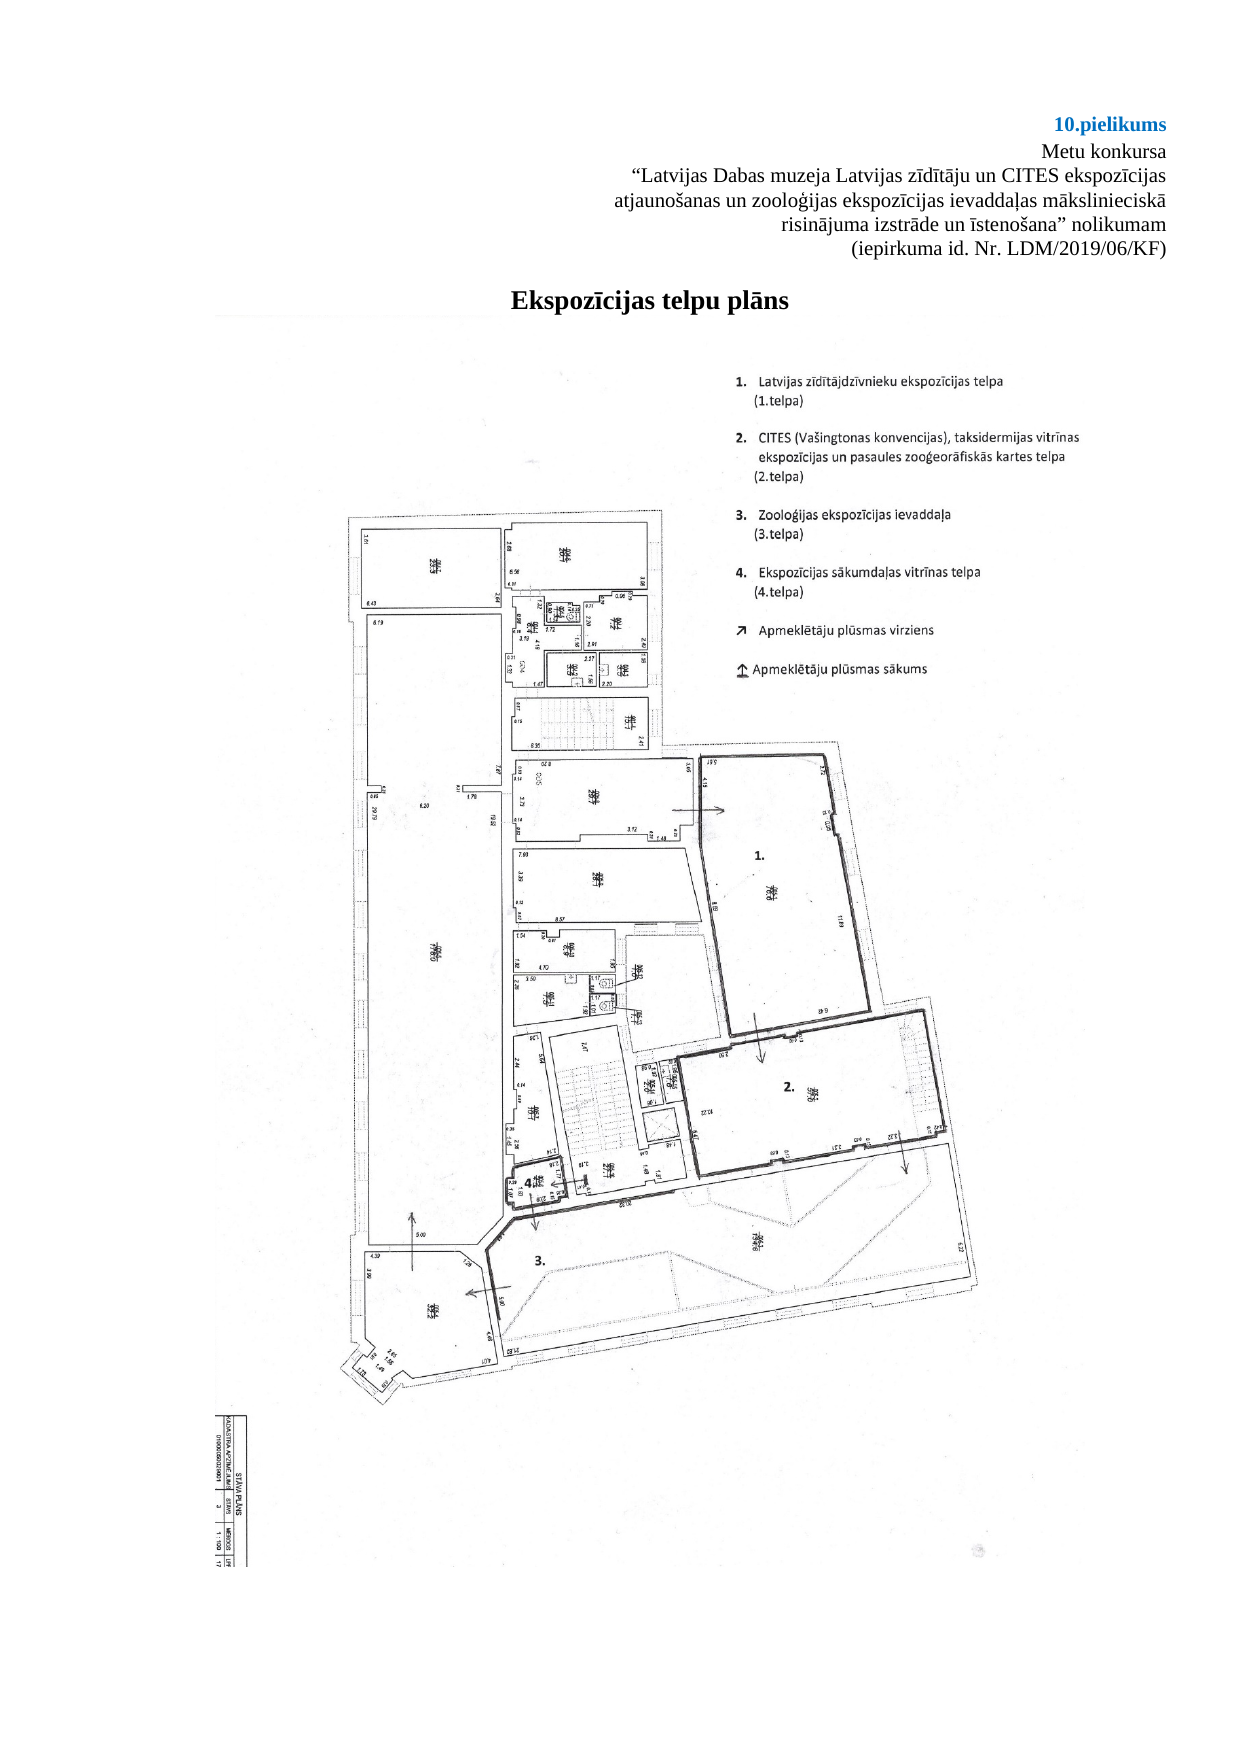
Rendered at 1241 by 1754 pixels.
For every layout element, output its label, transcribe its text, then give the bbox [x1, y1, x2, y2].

text Ekspozīcijas telpu plāns [133, 284, 1166, 315]
text Metu konkursa [133, 139, 1166, 163]
text atjaunošanas un zooloģijas ekspozīcijas ievaddaļas mākslinieciskā [133, 187, 1166, 212]
list 10.pielikums [170, 112, 1166, 136]
text “Latvijas Dabas muzeja Latvijas zīdītāju un CITES ekspozīcijas [133, 163, 1166, 187]
text (iepirkuma id. Nr. LDM/2019/06/KF) [133, 236, 1166, 260]
picture [215, 315, 1085, 1567]
text risinājuma izstrāde un īstenošana” nolikumam [133, 212, 1166, 236]
